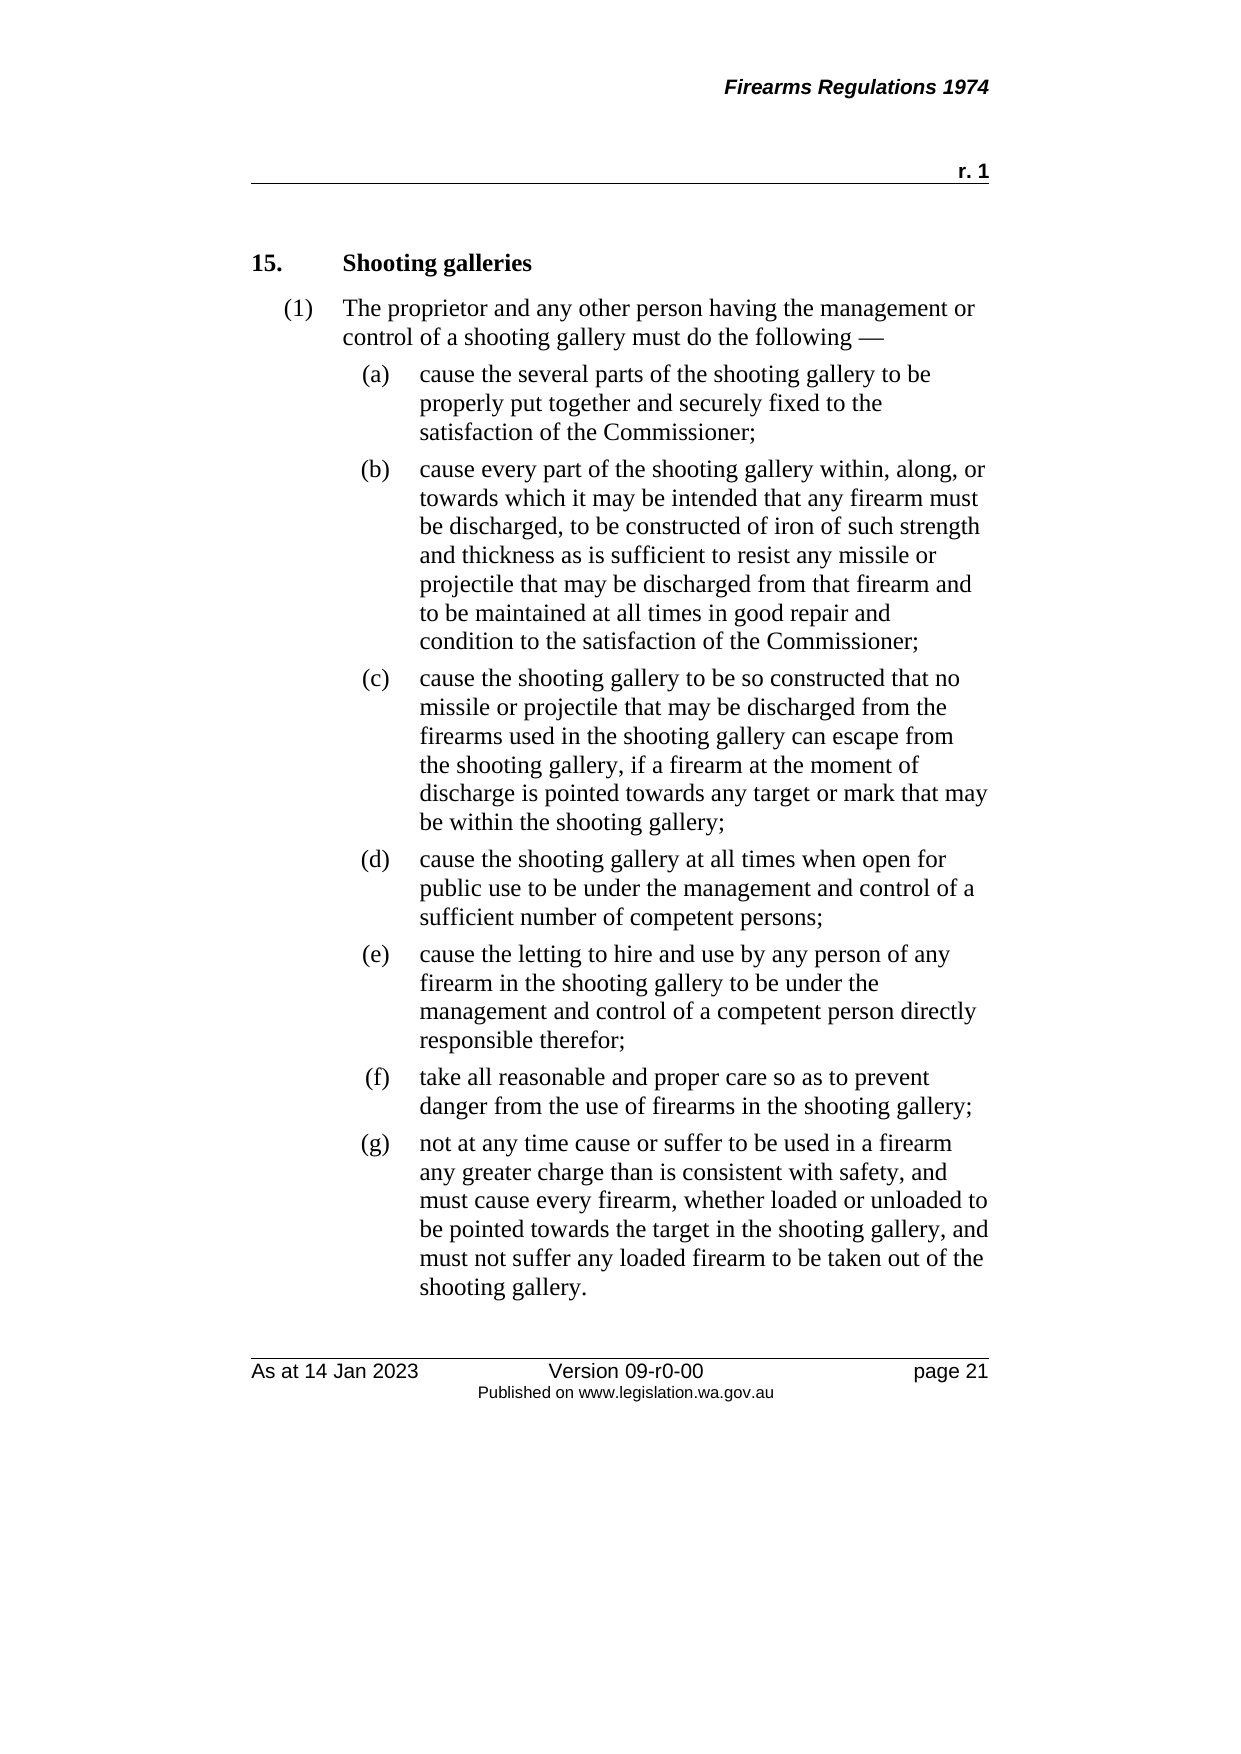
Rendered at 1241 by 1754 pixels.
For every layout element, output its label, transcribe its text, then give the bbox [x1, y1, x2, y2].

text (g) not at any time cause or suffer to be used in a firearm any greater charge than is consistent with safety, and must cause every firearm, whether loaded or unloaded to be pointed towards the target in the shooting gallery, and must not suffer any loaded firearm to be taken out of the shooting gallery. [251, 1128, 989, 1301]
text (1) The proprietor and any other person having the management or control of a shooting gallery must do the following — [251, 293, 989, 351]
text (f) take all reasonable and proper care so as to prevent danger from the use of firearms in the shooting gallery; [251, 1062, 989, 1120]
text (c) cause the shooting gallery to be so constructed that no missile or projectile that may be discharged from the firearms used in the shooting gallery can escape from the shooting gallery, if a firearm at the moment of discharge is pointed towards any target or mark that may be within the shooting gallery; [251, 663, 989, 836]
subtitle 15. Shooting galleries [251, 248, 989, 277]
text (e) cause the letting to hire and use by any person of any firearm in the shooting gallery to be under the management and control of a competent person directly responsible therefor; [251, 939, 989, 1054]
text (b) cause every part of the shooting gallery within, along, or towards which it may be intended that any firearm must be discharged, to be constructed of iron of such strength and thickness as is sufficient to resist any missile or projectile that may be discharged from that firearm and to be maintained at all times in good repair and condition to the satisfaction of the Commissioner; [251, 454, 989, 655]
text (d) cause the shooting gallery at all times when open for public use to be under the management and control of a sufficient number of competent persons; [251, 844, 989, 931]
text (a) cause the several parts of the shooting gallery to be properly put together and securely fixed to the satisfaction of the Commissioner; [251, 359, 989, 446]
